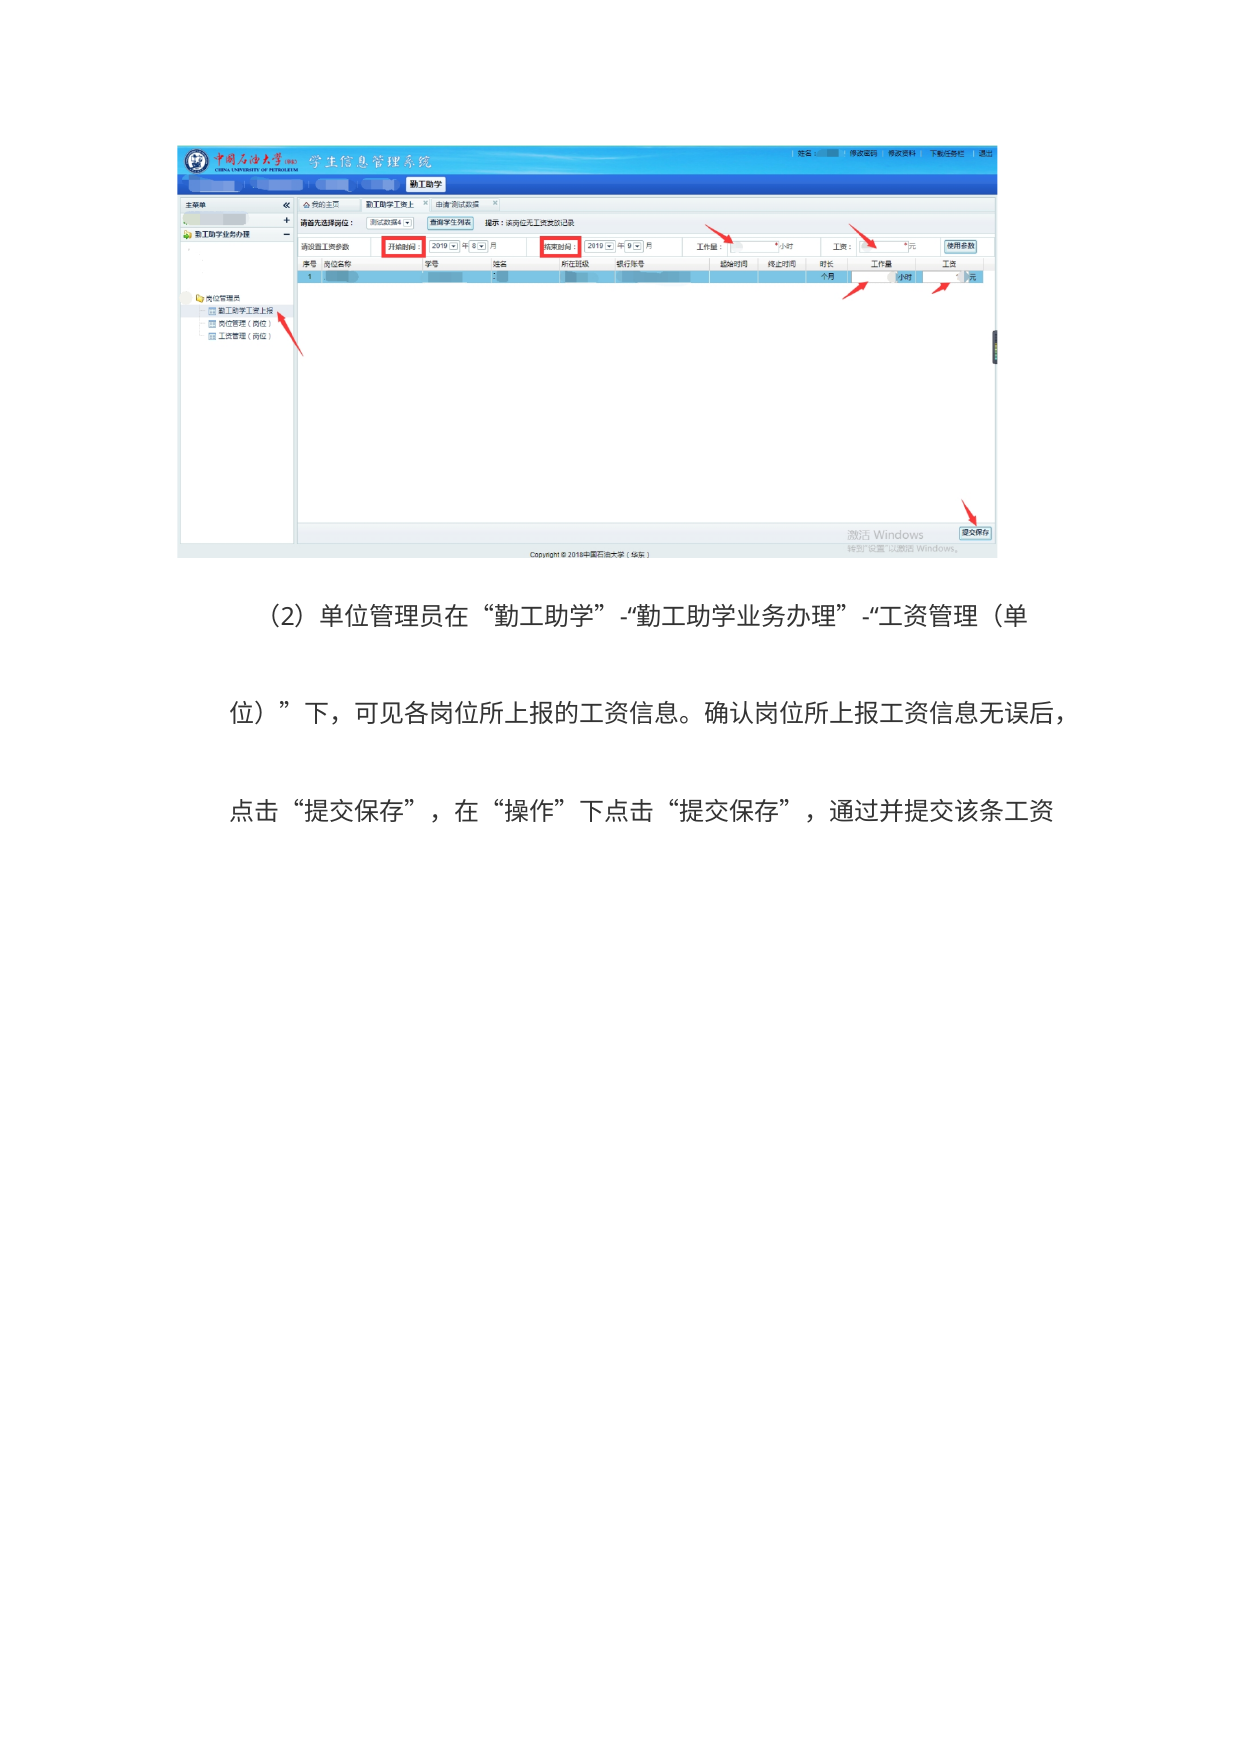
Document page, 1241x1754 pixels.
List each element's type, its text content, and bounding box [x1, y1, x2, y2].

text （2）单位管理员在“勤工助学”-“勤工助学业务办理”-“工资管理（单位）”下，可见各岗位所上报的工资信息。确认岗位所上报工资信息无误后，点击“提交保存”，在“操作”下点击“提交保存”，通过并提交该条工资信息后，交由学生资助中心审核。 [221, 582, 1063, 842]
picture [177, 145, 998, 558]
